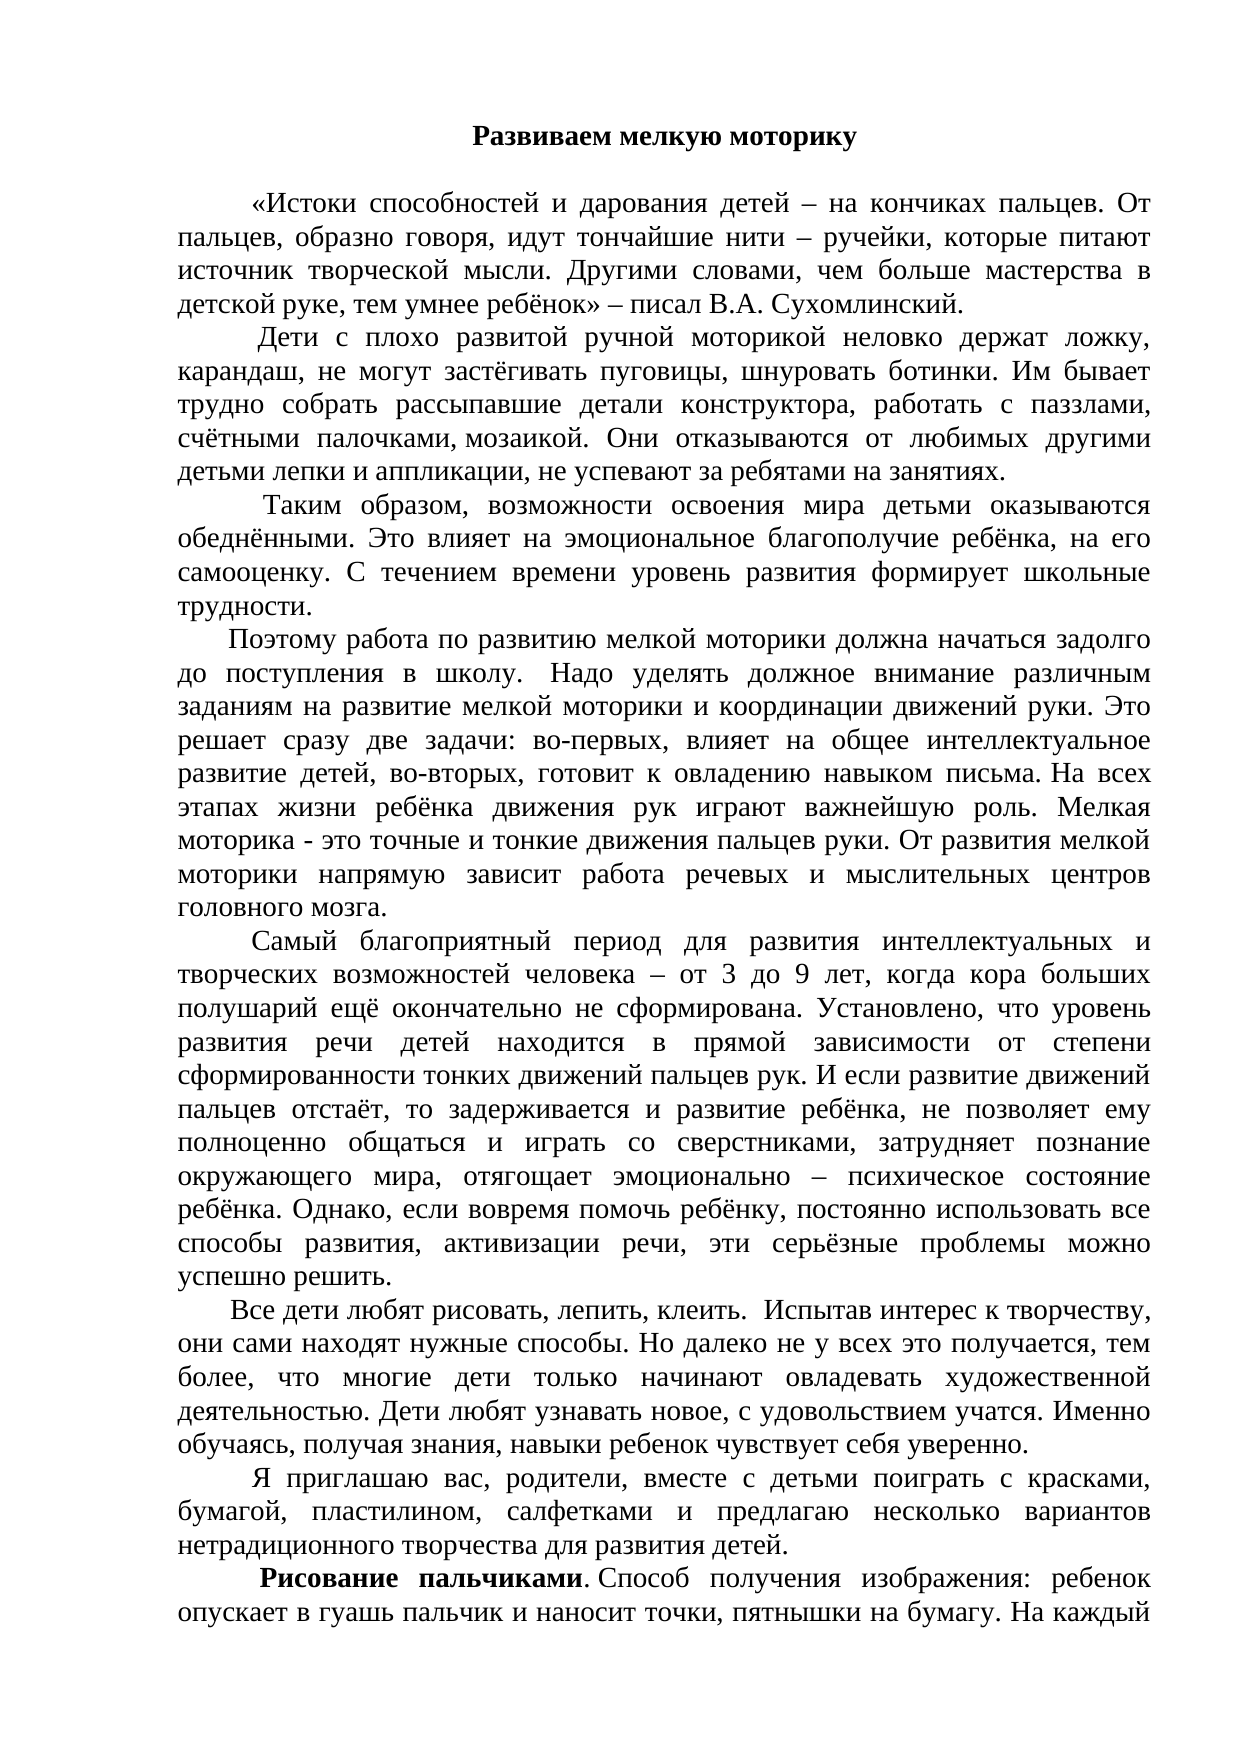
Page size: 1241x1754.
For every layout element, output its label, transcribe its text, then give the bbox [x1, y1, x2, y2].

text Развиваем мелкую моторику [177, 118, 1152, 152]
text Самый благоприятный период для развития интеллектуальных и творческих возможностей человека – от 3 до 9 лет, когда кора больших полушарий ещё окончательно не сформирована. Установлено, что уровень развития речи детей находится в прямой зависимости от степени сформированности тонких движений пальцев рук. И если развитие движений пальцев отстаёт, то задерживается и развитие ребёнка, не позволяет ему полноценно общаться и играть со сверстниками, затрудняет познание окружающего мира, отягощает эмоционально – психическое состояние ребёнка. Однако, если вовремя помочь ребёнку, постоянно использовать все способы развития, активизации речи, эти серьёзные проблемы можно успешно решить. [177, 923, 1152, 1292]
text Дети с плохо развитой ручной моторикой неловко держат ложку, карандаш, не могут застёгивать пуговицы, шнуровать ботинки. Им бывает трудно собрать рассыпавшие детали конструктора, работать с паззлами, счётными палочками, мозаикой. Они отказываются от любимых другими детьми лепки и аппликации, не успевают за ребятами на занятиях. [177, 319, 1152, 487]
text Таким образом, возможности освоения мира детьми оказываются обеднёнными. Это влияет на эмоциональное благополучие ребёнка, на его самооценку. С течением времени уровень развития формирует школьные трудности. [177, 487, 1152, 621]
text Все дети любят рисовать, лепить, клеить. Испытав интерес к творчеству, они сами находят нужные способы. Но далеко не у всех это получается, тем более, что многие дети только начинают овладевать художественной деятельностью. Дети любят узнавать новое, с удовольствием учатся. Именно обучаясь, получая знания, навыки ребенок чувствует себя уверенно. [177, 1292, 1152, 1460]
text Я приглашаю вас, родители, вместе с детьми поиграть с красками, бумагой, пластилином, салфетками и предлагаю несколько вариантов нетрадиционного творчества для развития детей. [177, 1460, 1152, 1560]
text «Истоки способностей и дарования детей – на кончиках пальцев. От пальцев, образно говоря, идут тончайшие нити – ручейки, которые питают источник творческой мысли. Другими словами, чем больше мастерства в детской руке, тем умнее ребёнок» – писал В.А. Сухомлинский. [177, 185, 1152, 319]
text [177, 1560, 1152, 1627]
text Поэтому работа по развитию мелкой моторики должна начаться задолго до поступления в школу. Надо уделять должное внимание различным заданиям на развитие мелкой моторики и координации движений руки. Это решает сразу две задачи: во-первых, влияет на общее интеллектуальное развитие детей, во-вторых, готовит к овладению навыком письма. На всех этапах жизни ребёнка движения рук играют важнейшую роль. Мелкая моторика - это точные и тонкие движения пальцев руки. От развития мелкой моторики напрямую зависит работа речевых и мыслительных центров головного мозга. [177, 621, 1152, 923]
